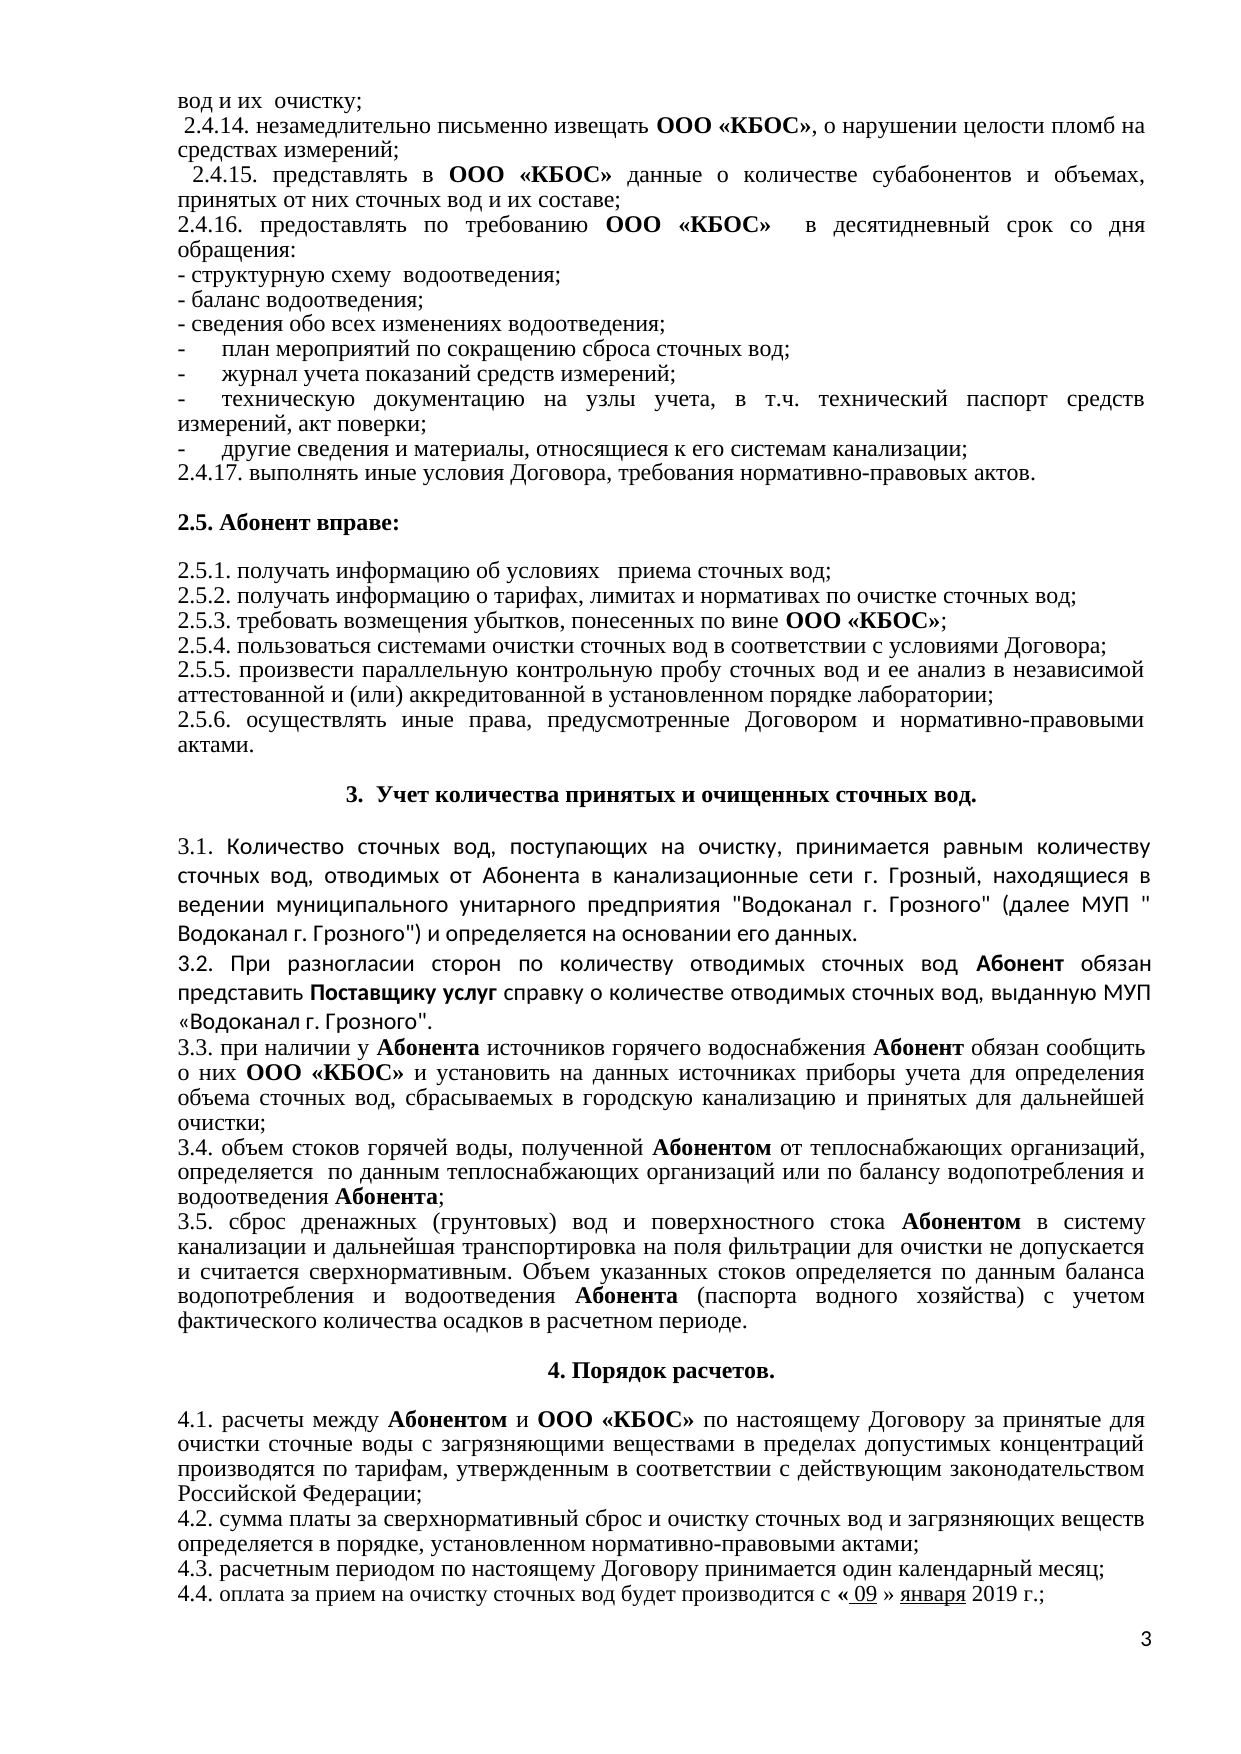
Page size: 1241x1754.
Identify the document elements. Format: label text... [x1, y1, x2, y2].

text 2.4.14. незамедлительно письменно извещать ООО «КБОС», о нарушении целости пломб на средствах измерений; [177, 113, 1146, 163]
text 3.3. при наличии у Абонента источников горячего водоснабжения Абонент обязан сообщить о них ООО «КБОС» и установить на данных источниках приборы учета для определения объема сточных вод, сбрасываемых в городскую канализацию и принятых для дальнейшей очистки; [177, 1036, 1146, 1135]
text 2.5.6. осуществлять иные права, предусмотренные Договором и нормативно-правовыми актами. [177, 708, 1146, 757]
list техническую документацию на узлы учета, в т.ч. технический паспорт средств измерений, акт поверки; [177, 386, 1146, 436]
text 4.3. расчетным периодом по настоящему Договору принимается один календарный месяц; [177, 1556, 1146, 1581]
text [177, 89, 1146, 113]
text 2.4.16. предоставлять по требованию ООО «КБОС» в десятидневный срок со дня обращения: [177, 213, 1146, 262]
text 2.5.4. пользоваться системами очистки сточных вод в соответствии с условиями Договора; [177, 633, 1146, 658]
text 2.5. Абонент вправе: [177, 511, 1146, 535]
text 2.5.3. требовать возмещения убытков, понесенных по вине ООО «КБОС»; [177, 608, 1146, 633]
text 3.2. При разногласии сторон по количеству отводимых сточных вод Абонент обязан представить Поставщику услуг справку о количестве отводимых сточных вод, выданную МУП «Водоканал г. Грозного". [177, 948, 1152, 1036]
text 4.4. оплата за прием на очистку сточных вод будет производится с « 09 » января 2019 г.; [177, 1581, 1146, 1606]
list журнал учета показаний средств измерений; [177, 362, 1146, 386]
text 3.4. объем стоков горячей воды, полученной Абонентом от теплоснабжающих организаций, определяется по данным теплоснабжающих организаций или по балансу водопотребления и водоотведения Абонента; [177, 1135, 1146, 1210]
text 2.5.2. получать информацию о тарифах, лимитах и нормативах по очистке сточных вод; [177, 584, 1146, 608]
text 3. Учет количества принятых и очищенных сточных вод. [177, 782, 1146, 807]
text 2.5.5. произвести параллельную контрольную пробу сточных вод и ее анализ в независимой аттестованной и (или) аккредитованной в установленном порядке лаборатории; [177, 658, 1146, 708]
text - структурную схему водоотведения; [177, 262, 1146, 287]
text - сведения обо всех изменениях водоотведения; [177, 312, 1146, 337]
list другие сведения и материалы, относящиеся к его системам канализации; [177, 436, 1146, 461]
text 4.1. расчеты между Абонентом и ООО «КБОС» по настоящему Договору за принятые для очистки сточные воды с загрязняющими веществами в пределах допустимых концентраций производятся по тарифам, утвержденным в соответствии с действующим законодательством Российской Федерации; [177, 1407, 1146, 1507]
text 2.4.15. представлять в ООО «КБОС» данные о количестве субабонентов и объемах, принятых от них сточных вод и их составе; [177, 163, 1146, 213]
list план мероприятий по сокращению сброса сточных вод; [177, 337, 1146, 362]
text 2.5.1. получать информацию об условиях приема сточных вод; [177, 559, 1146, 584]
text 2.4.17. выполнять иные условия Договора, требования нормативно-правовых актов. [177, 461, 1146, 486]
text - баланс водоотведения; [177, 287, 1146, 312]
text 4.2. сумма платы за сверхнормативный сброс и очистку сточных вод и загрязняющих веществ определяется в порядке, установленном нормативно-правовыми актами; [177, 1507, 1146, 1556]
text 3.5. сброс дренажных (грунтовых) вод и поверхностного стока Абонентом в систему канализации и дальнейшая транспортировка на поля фильтрации для очистки не допускается и считается сверхнормативным. Объем указанных стоков определяется по данным баланса водопотребления и водоотведения Абонента (паспорта водного хозяйства) с учетом фактического количества осадков в расчетном периоде. [177, 1210, 1146, 1334]
text 4. Порядок расчетов. [177, 1359, 1146, 1384]
text 3.1. Количество сточных вод, поступающих на очистку, принимается равным количеству сточных вод, отводимых от Абонента в канализационные сети г. Грозный, находящиеся в ведении муниципального унитарного предприятия "Водоканал г. Грозного" (далее МУП " Водоканал г. Грозного") и определяется на основании его данных. [177, 831, 1152, 948]
